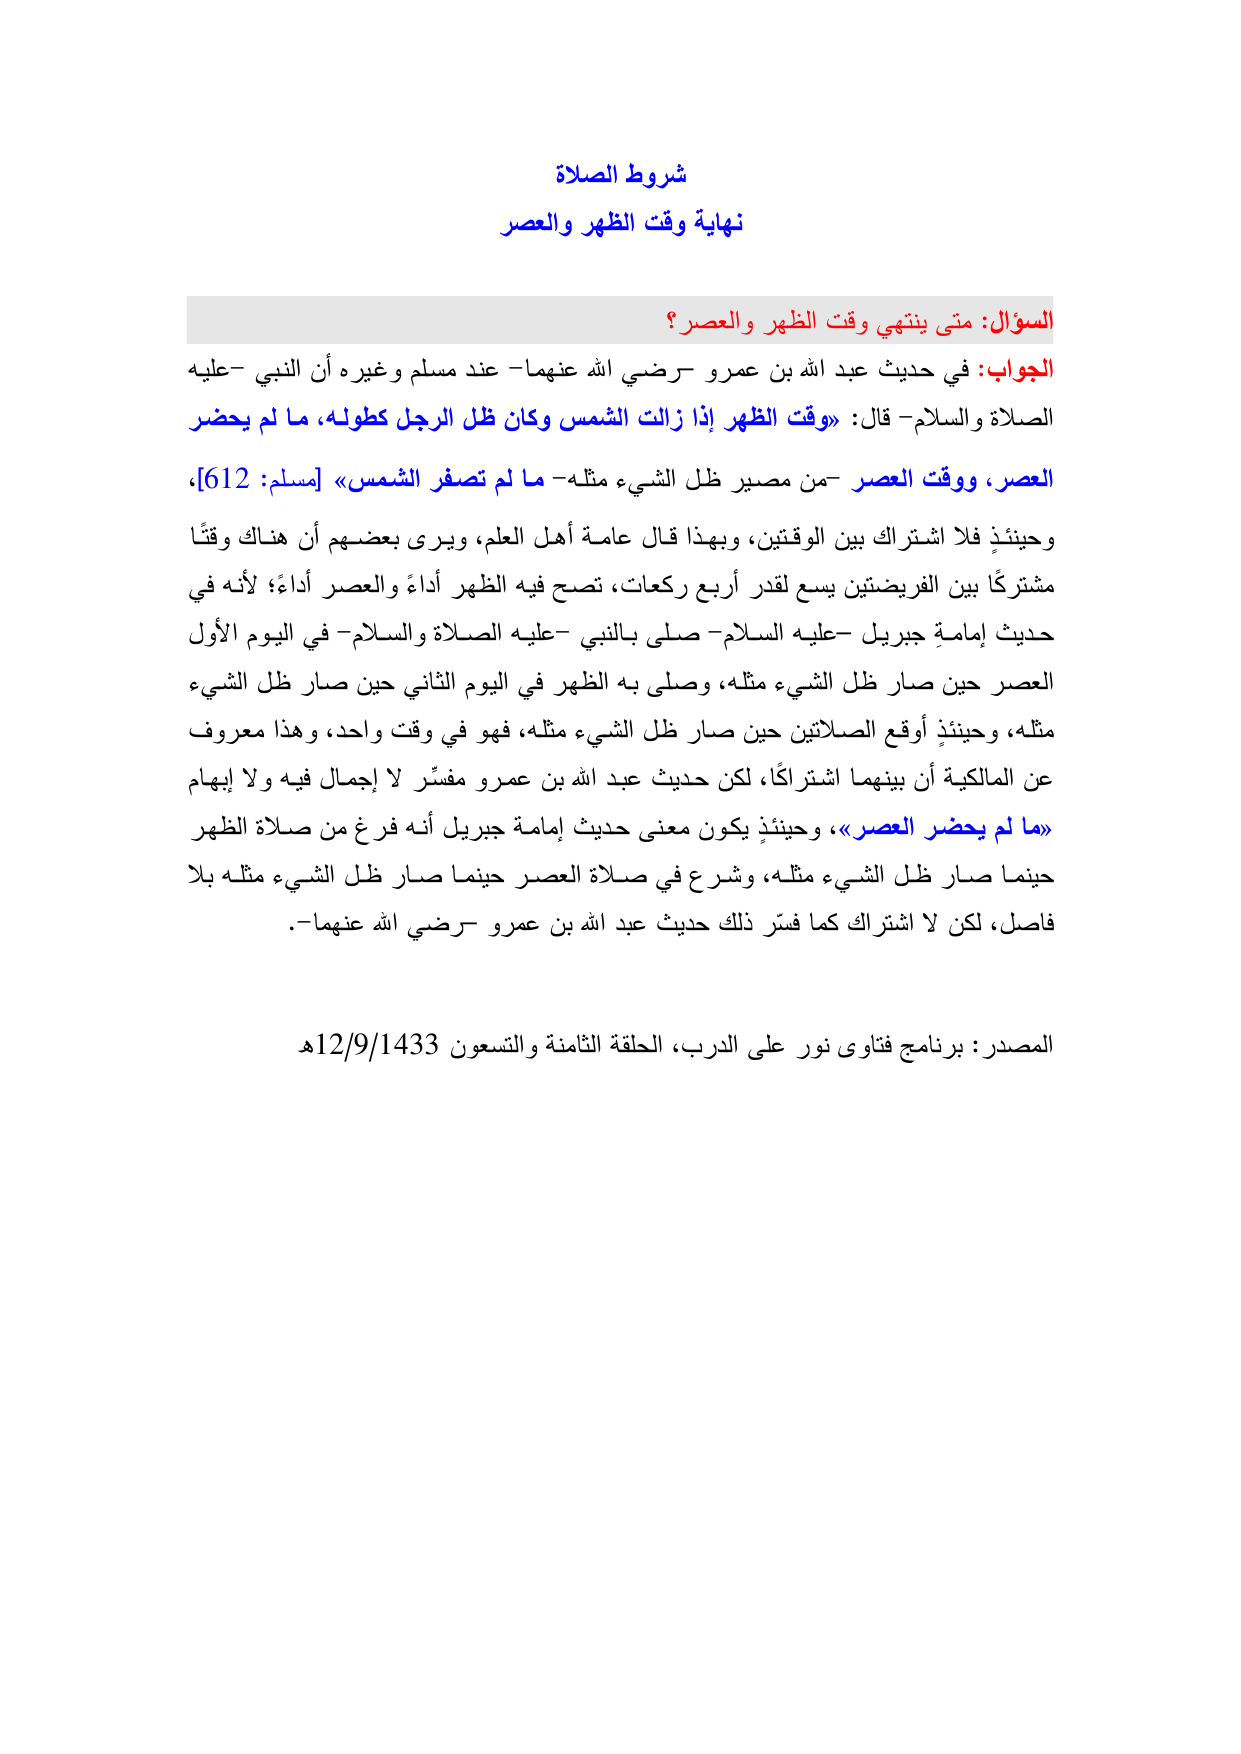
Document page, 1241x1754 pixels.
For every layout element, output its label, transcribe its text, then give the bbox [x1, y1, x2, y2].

text الجواب: في حديث عبد الله بن عمرو –رضي الله عنهما- عند مسلم وغيره أن النبي -عليه الصلاة والسلام- قال: «وقت الظهر إذا زالت الشمس وكان ظل الرجل كطوله، ما لم يحضر العصر، ووقت العصر -من مصير ظل الشيء مثله- ما لم تصفر الشمس» [مسلم: 612]، وحينئذٍ فلا اشتراك بين الوقتين، وبهذا قال عامة أهل العلم، ويرى بعضهم أن هناك وقتًا مشتركًا بين الفريضتين يسع لقدر أربع ركعات، تصح فيه الظهر أداءً والعصر أداءً؛ لأنه في حديث إمامةِ جبريل –عليه السلام- صلى بالنبي -عليه الصلاة والسلام- في اليوم الأول العصر حين صار ظل الشيء مثله، وصلى به الظهر في اليوم الثاني حين صار ظل الشيء مثله، وحينئذٍ أوقع الصلاتين حين صار ظل الشيء مثله، فهو في وقت واحد، وهذا معروف عن المالكية أن بينهما اشتراكًا، لكن حديث عبد الله بن عمرو مفسِّر لا إجمال فيه ولا إبهام «ما لم يحضر العصر»، وحينئذٍ يكون معنى حديث إمامة جبريل أنه فرغ من صلاة الظهر حينما صار ظل الشيء مثله، وشرع في صلاة العصر حينما صار ظل الشيء مثله بلا فاصل، لكن لا اشتراك كما فسّر ذلك حديث عبد الله بن عمرو –رضي الله عنهما-. [187, 344, 1053, 947]
text السؤال: متى ينتهي وقت الظهر والعصر؟ [187, 296, 1053, 344]
text المصدر: برنامج فتاوى نور على الدرب، الحلقة الثامنة والتسعون 12/9/1433ه [187, 1020, 1053, 1068]
title نهاية وقت الظهر والعصر [187, 198, 1053, 247]
title شروط الصلاة [187, 150, 1053, 198]
